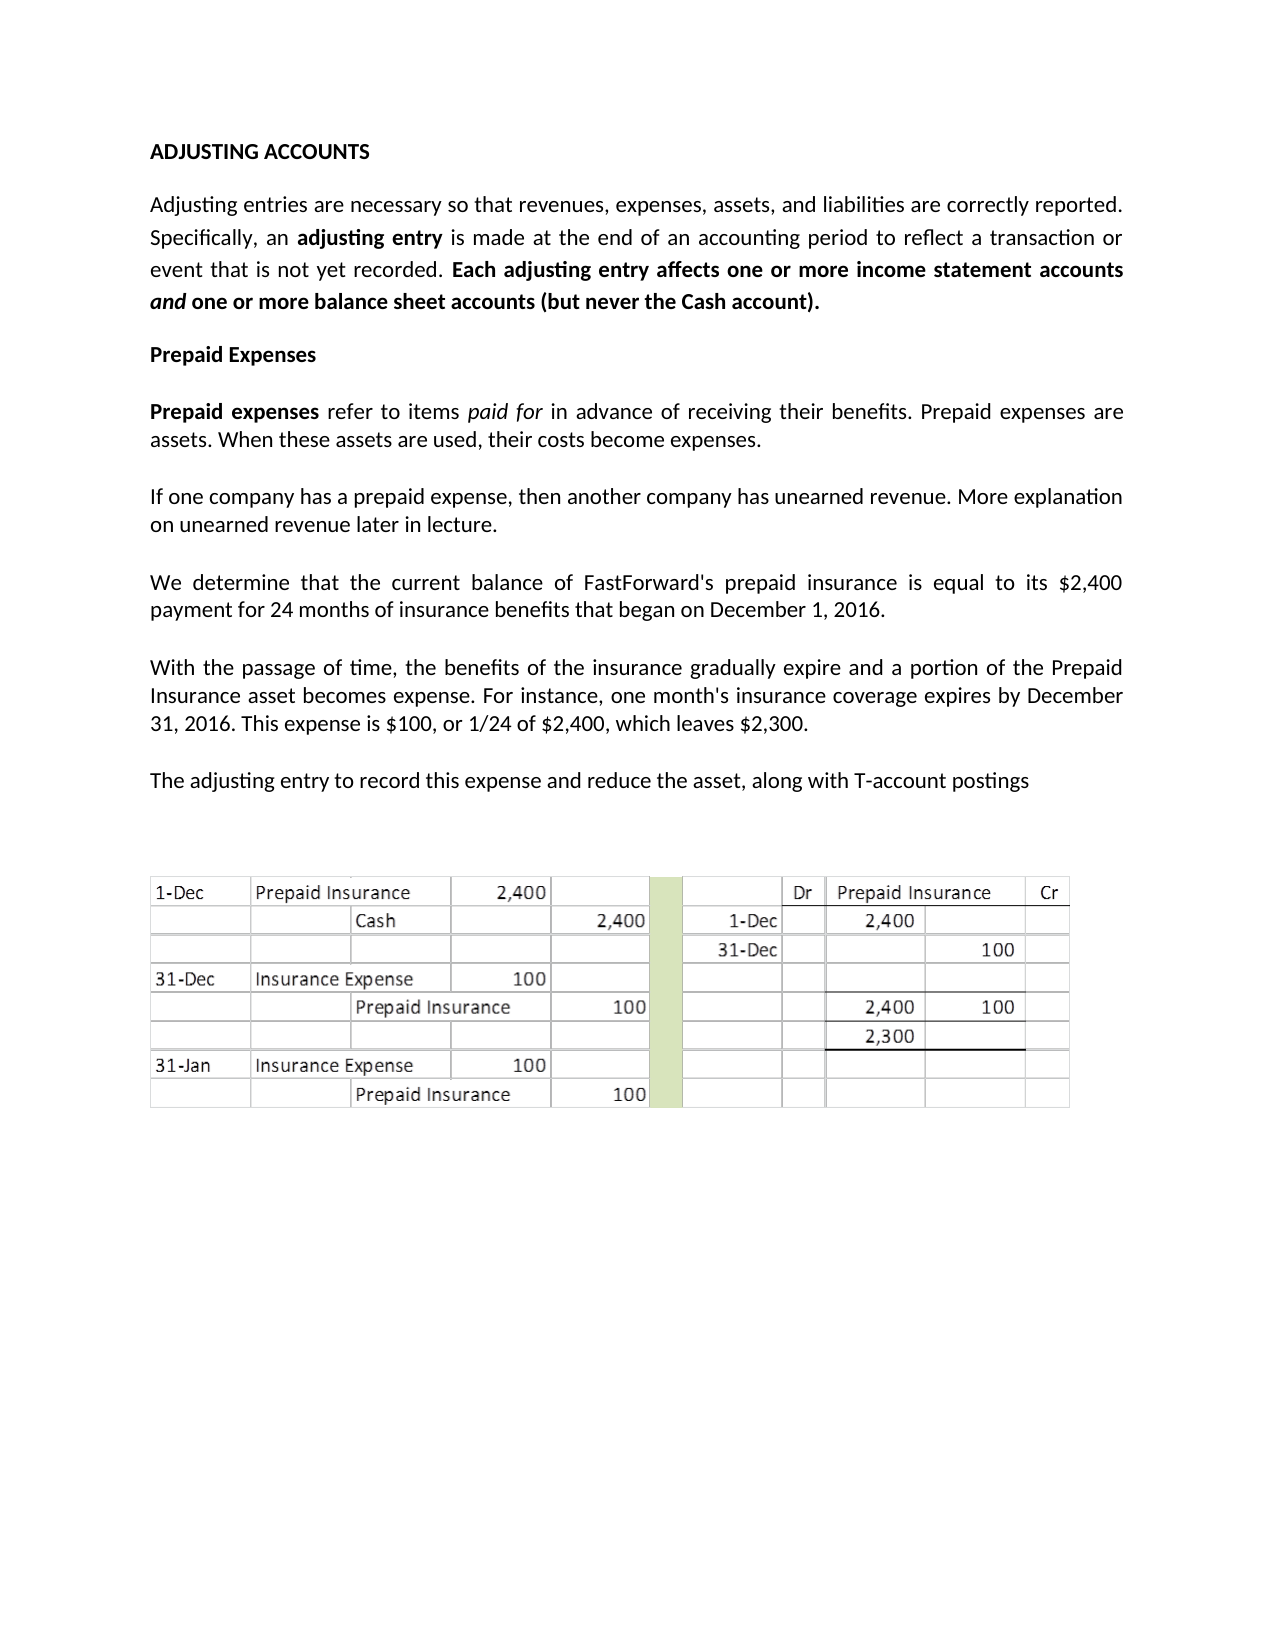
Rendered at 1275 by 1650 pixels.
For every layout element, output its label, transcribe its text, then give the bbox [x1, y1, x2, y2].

text If one company has a prepaid expense, then another company has unearned revenue. More explanation on unearned revenue later in lecture. [150, 482, 1125, 538]
text We determine that the current balance of FastForward's prepaid insurance is equal to its $2,400 payment for 24 months of insurance benefits that began on December 1, 2016. [150, 568, 1125, 624]
text Prepaid expenses refer to items paid for in advance of receiving their benefits. Prepaid expenses are assets. When these assets are used, their costs become expenses. [150, 397, 1125, 453]
text Adjusting entries are necessary so that revenues, expenses, assets, and liabilities are correctly reported. Specifically, an adjusting entry is made at the end of an accounting period to reflect a transaction or event that is not yet recorded. Each adjusting entry affects one or more income statement accounts and one or more balance sheet accounts (but never the Cash account). [150, 190, 1125, 315]
text ADJUSTING ACCOUNTS [150, 137, 1125, 165]
picture [150, 876, 1071, 1109]
text With the passage of time, the benefits of the insurance gradually expire and a portion of the Prepaid Insurance asset becomes expense. For instance, one month's insurance coverage expires by December 31, 2016. This expense is $100, or 1/24 of $2,400, which leaves $2,300. [150, 653, 1125, 737]
text Prepaid Expenses [150, 340, 1125, 368]
text The adjusting entry to record this expense and reduce the asset, along with T-account postings [150, 766, 1125, 794]
